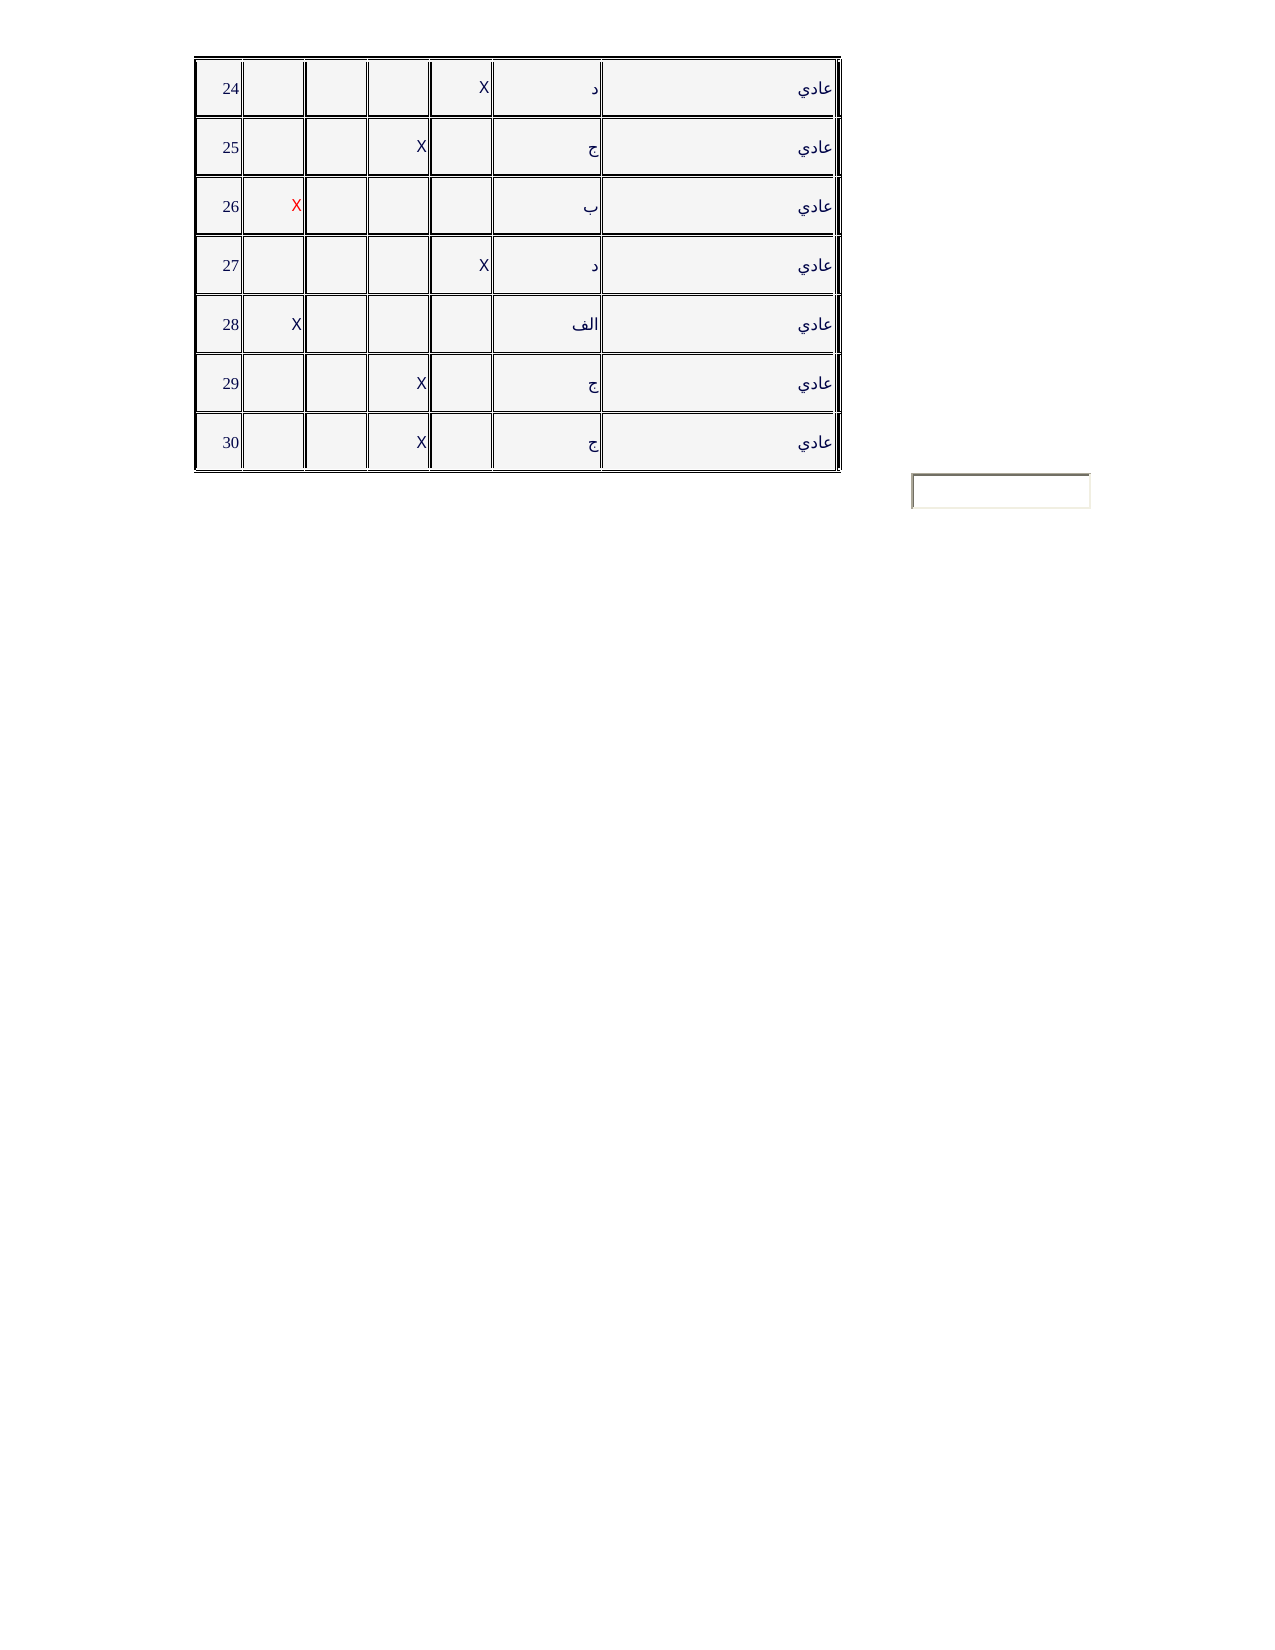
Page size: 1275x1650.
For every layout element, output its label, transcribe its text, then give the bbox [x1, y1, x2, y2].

table_cell [243, 58, 305, 115]
table_cell X [369, 355, 428, 411]
table_cell د [494, 237, 600, 292]
table_cell ج [494, 119, 600, 174]
table_cell د [493, 60, 602, 115]
table_cell [432, 119, 491, 174]
table_cell X [432, 237, 491, 292]
table_cell [369, 296, 428, 351]
table_cell [244, 355, 303, 411]
table_cell [432, 296, 491, 351]
table_cell الف [494, 296, 600, 351]
table_cell [244, 237, 303, 292]
table_cell [369, 178, 428, 233]
table_cell [307, 237, 366, 292]
table_cell 27 [197, 237, 241, 292]
table_cell عادي [603, 174, 835, 233]
table_cell [307, 178, 366, 233]
table_cell 26 [197, 178, 241, 233]
table_cell عادي [602, 60, 835, 115]
table_cell عادي [603, 115, 835, 174]
table_cell X [430, 60, 492, 115]
table_cell [432, 355, 491, 411]
table_cell ب [494, 178, 600, 233]
table_cell [307, 355, 366, 411]
table_cell عادي [603, 351, 835, 411]
table_cell [305, 414, 367, 469]
table_cell X [244, 296, 303, 351]
table_cell عادي [603, 293, 835, 351]
table_cell [307, 296, 366, 351]
table_cell [368, 58, 430, 115]
table_cell [244, 119, 303, 174]
table_cell 25 [197, 119, 241, 174]
table_cell [307, 119, 366, 174]
table_cell X [368, 411, 430, 469]
table_cell عادي [603, 233, 835, 292]
table_cell 29 [197, 355, 241, 411]
table_cell ج [493, 414, 602, 469]
table_cell عادي [602, 411, 836, 469]
table_cell [432, 178, 491, 233]
table_cell [305, 60, 367, 115]
table_cell X [369, 119, 428, 174]
table_cell ج [494, 355, 600, 411]
table_cell [243, 411, 305, 469]
table_cell 30 [196, 414, 242, 469]
table_cell [430, 414, 492, 469]
table_cell [369, 237, 428, 292]
table_cell 28 [197, 296, 241, 351]
table_cell X [244, 178, 303, 233]
table_cell 24 [196, 60, 242, 115]
